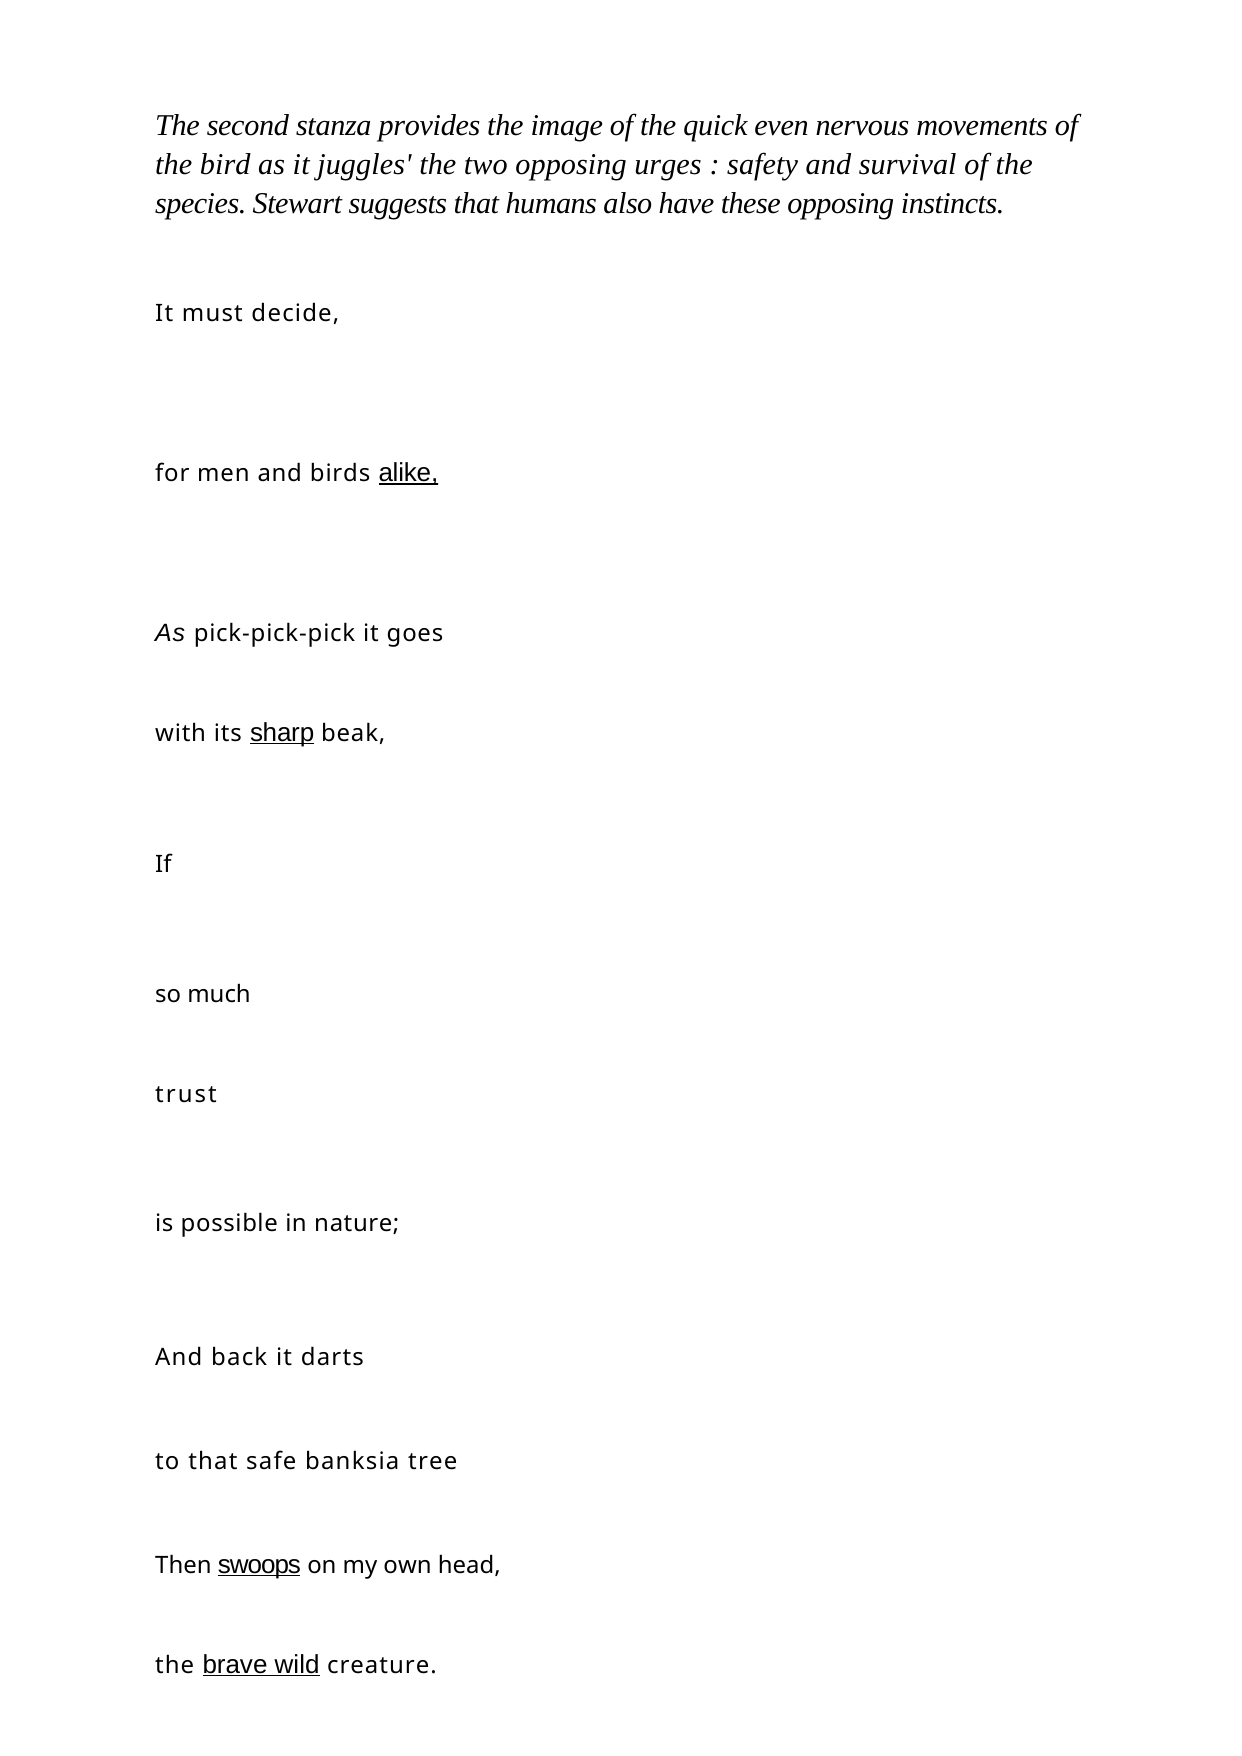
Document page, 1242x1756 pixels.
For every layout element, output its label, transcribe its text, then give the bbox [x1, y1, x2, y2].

text The second stanza provides the image of the quick even nervous movements of the bird as it juggles' the two opposing urges : safety and survival of the species. Stewart suggests that humans also have these opposing instincts. [155, 107, 1091, 220]
text so much [155, 979, 1099, 1008]
text to that safe banksia tree [155, 1444, 1099, 1476]
text trust [155, 1080, 1099, 1108]
text the brave wild creature. [155, 1647, 1099, 1680]
text Then swoops on my own head, [155, 1548, 1099, 1580]
text As pick-pick-pick it goes [155, 616, 1099, 649]
text with its sharp beak, [155, 716, 1099, 748]
text for men and birds alike, [155, 456, 1099, 489]
text If [155, 850, 1099, 878]
text It must decide, [155, 296, 1099, 329]
text is possible in nature; [155, 1206, 1099, 1238]
text And back it darts [155, 1340, 1099, 1372]
